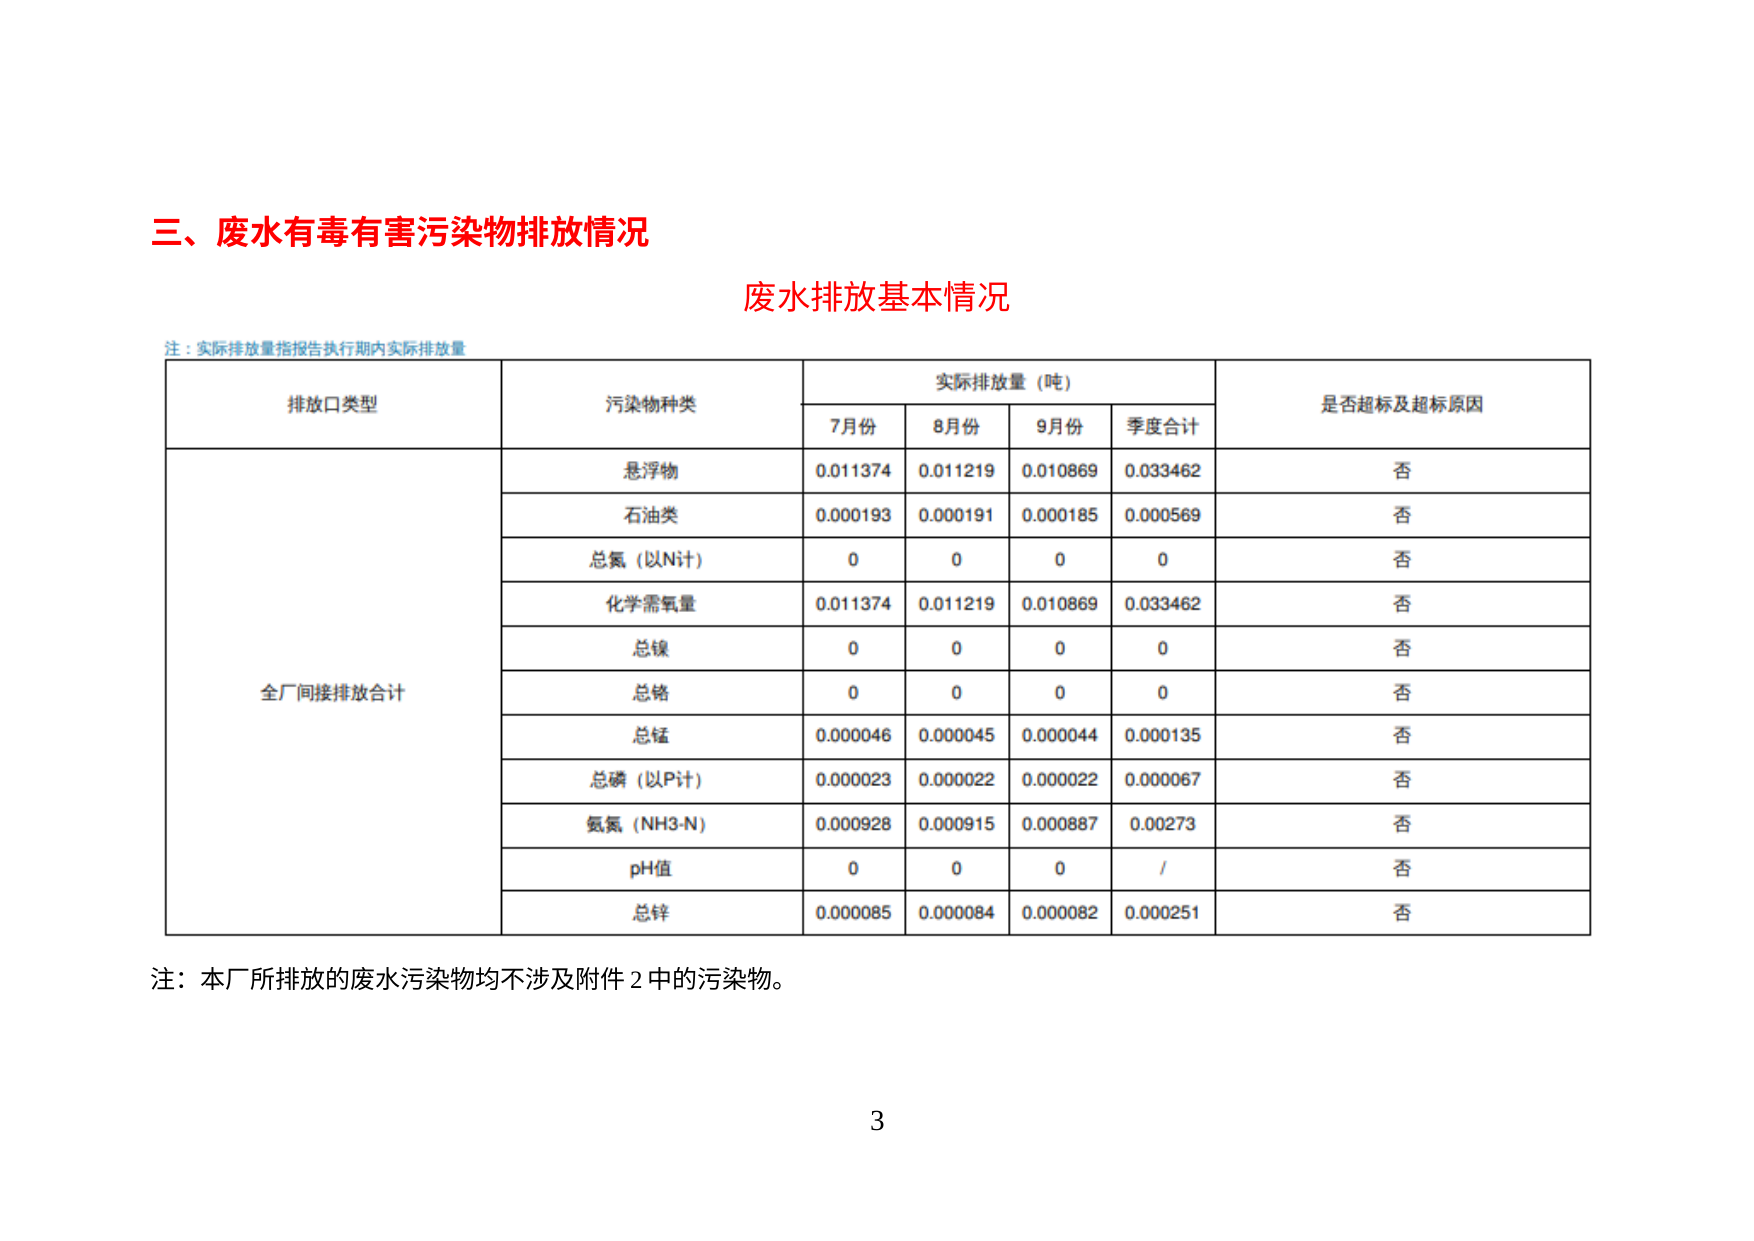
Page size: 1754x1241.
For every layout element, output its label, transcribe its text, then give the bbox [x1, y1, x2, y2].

text 注：本厂所排放的废水污染物均不涉及附件2中的污染物。 [150, 945, 1604, 1010]
text 废水排放基本情况 [150, 263, 1604, 328]
text 三、废水有毒有害污染物排放情况 [150, 198, 1604, 263]
picture [150, 327, 1600, 943]
